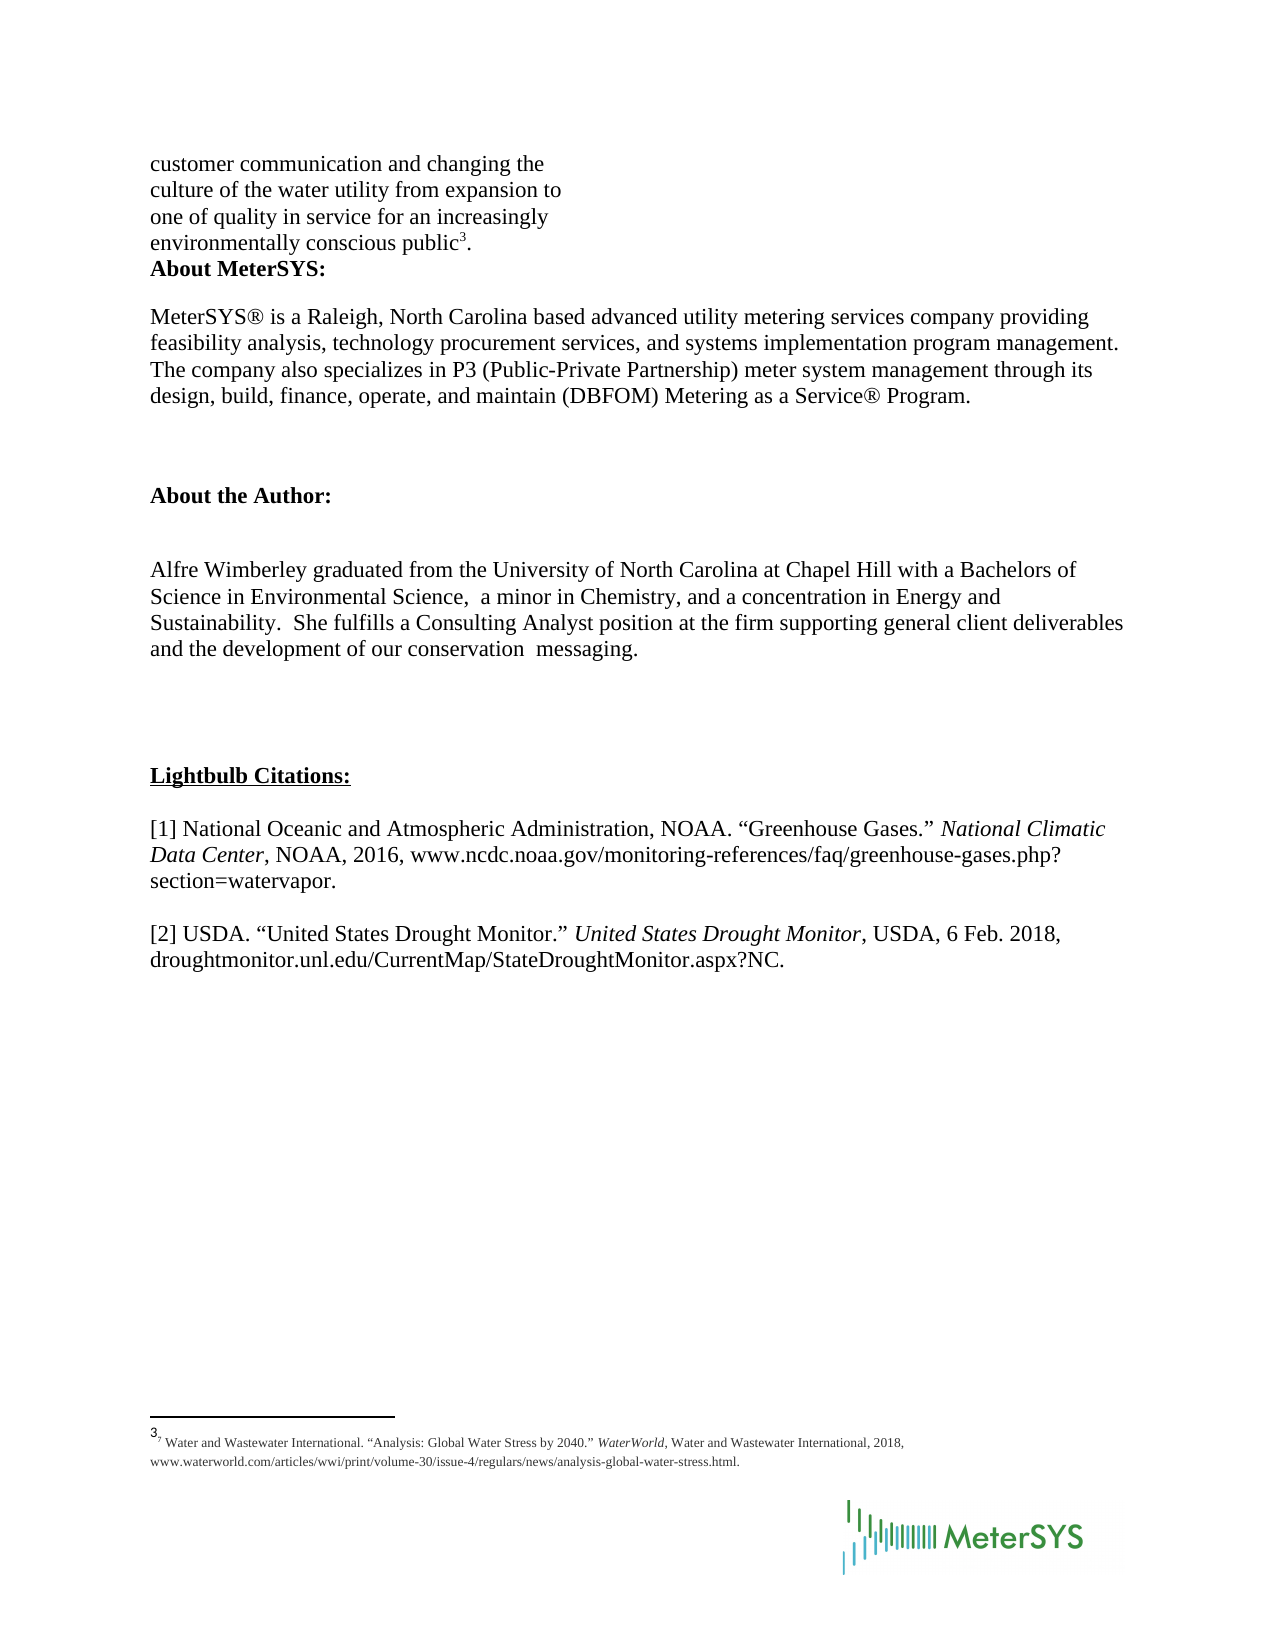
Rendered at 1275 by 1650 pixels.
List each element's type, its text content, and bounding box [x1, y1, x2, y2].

text [1] National Oceanic and Atmospheric Administration, NOAA. “Greenhouse Gases.” National Climatic Data Center, NOAA, 2016, www.ncdc.noaa.gov/monitoring-references/faq/greenhouse-gases.php?section=watervapor. [150, 815, 1125, 894]
text About MeterSYS: [150, 255, 1125, 282]
text [2] USDA. “United States Drought Monitor.” United States Drought Monitor, USDA, 6 Feb. 2018, droughtmonitor.unl.edu/CurrentMap/StateDroughtMonitor.aspx?NC. [150, 920, 1125, 973]
picture [842, 1500, 1125, 1575]
text MeterSYS® is a Raleigh, North Carolina based advanced utility metering services company providing feasibility analysis, technology procurement services, and systems implementation program management. The company also specializes in P3 (Public-Private Partnership) meter system management through its design, build, finance, operate, and maintain (DBFOM) Metering as a Service® Program. [150, 303, 1125, 408]
text About the Author: [150, 482, 1125, 509]
text Lightbulb Citations: [150, 762, 1125, 788]
text Alfre Wimberley graduated from the University of North Carolina at Chapel Hill with a Bachelors of Science in Environmental Science, a minor in Chemistry, and a concentration in Energy and Sustainability. She fulfills a Consulting Analyst position at the firm supporting general client deliverables and the development of our conservation messaging. [150, 556, 1125, 662]
